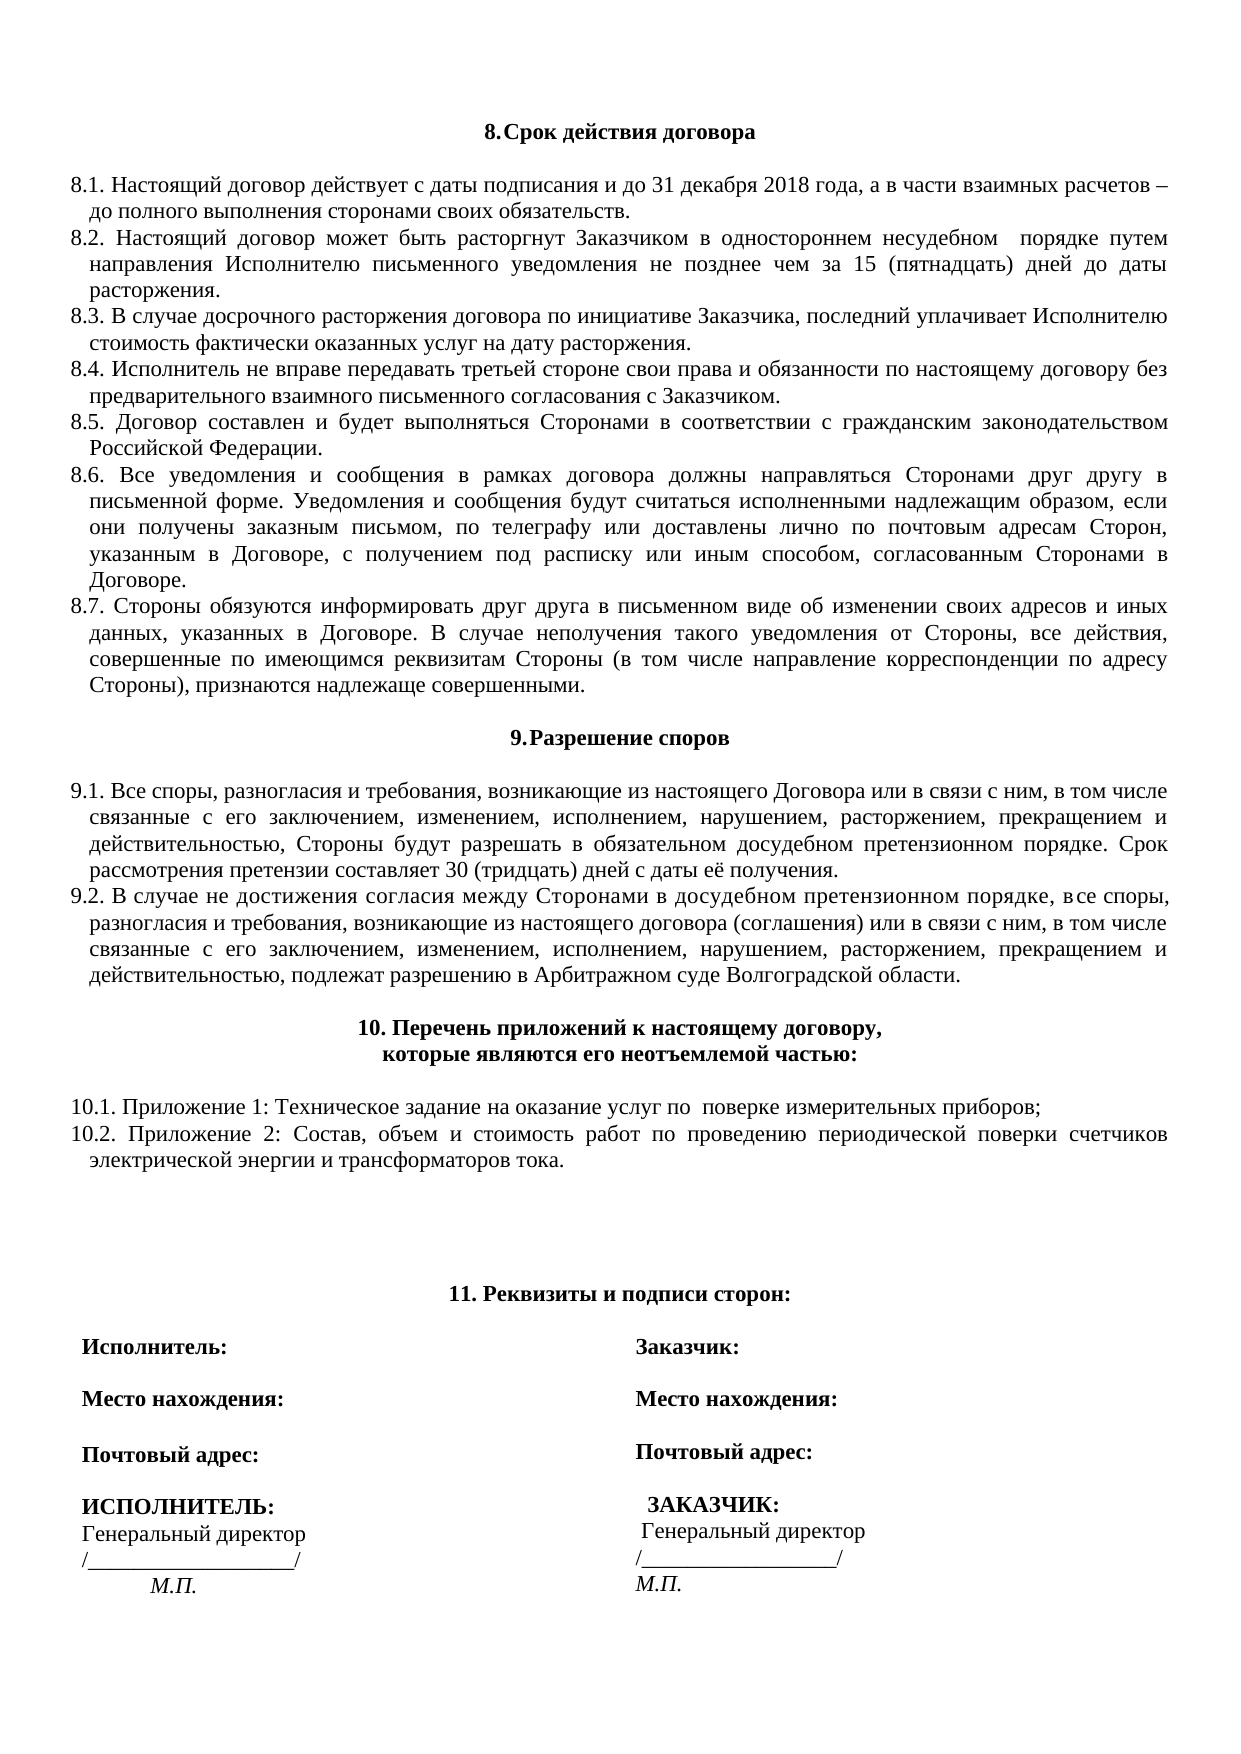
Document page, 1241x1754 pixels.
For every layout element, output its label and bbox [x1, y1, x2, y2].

table_header [59, 118, 1181, 1623]
